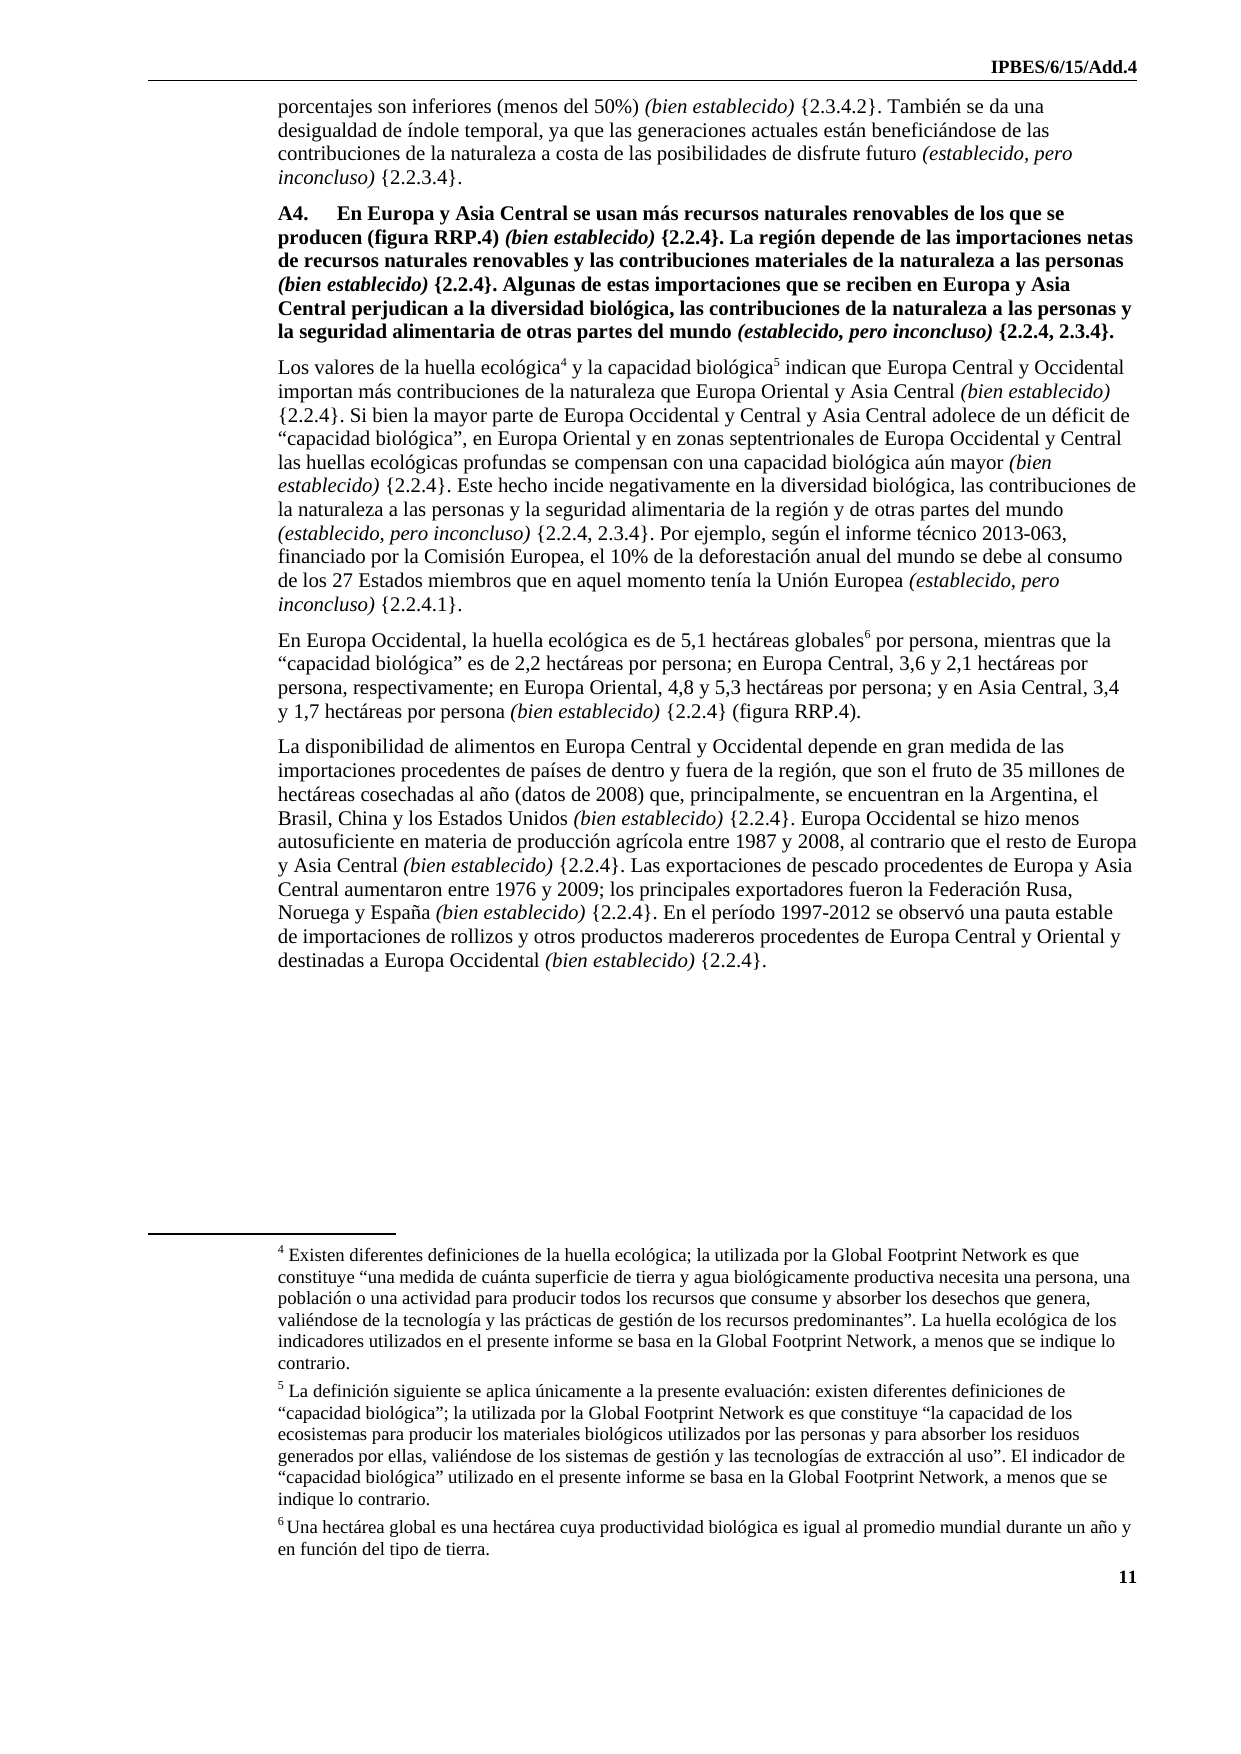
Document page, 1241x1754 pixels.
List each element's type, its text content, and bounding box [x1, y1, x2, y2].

text La disponibilidad de alimentos en Europa Central y Occidental depende en gran medida de las importaciones procedentes de países de dentro y fuera de la región, que son el fruto de 35 millones de hectáreas cosechadas al año (datos de 2008) que, principalmente, se encuentran en la Argentina, el Brasil, China y los Estados Unidos (bien establecido) {2.2.4}. Europa Occidental se hizo menos autosuficiente en materia de producción agrícola entre 1987 y 2008, al contrario que el resto de Europa y Asia Central (bien establecido) {2.2.4}. Las exportaciones de pescado procedentes de Europa y Asia Central aumentaron entre 1976 y 2009; los principales exportadores fueron la Federación Rusa, Noruega y España (bien establecido) {2.2.4}. En el período 1997-2012 se observó una pauta estable de importaciones de rollizos y otros productos madereros procedentes de Europa Central y Oriental y destinadas a Europa Occidental (bien establecido) {2.2.4}. [278, 735, 1137, 972]
text Los valores de la huella ecológica y la capacidad biológica indican que Europa Central y Occidental importan más contribuciones de la naturaleza que Europa Oriental y Asia Central (bien establecido) {2.2.4}. Si bien la mayor parte de Europa Occidental y Central y Asia Central adolece de un déficit de “capacidad biológica”, en Europa Oriental y en zonas septentrionales de Europa Occidental y Central las huellas ecológicas profundas se compensan con una capacidad biológica aún mayor (bien establecido) {2.2.4}. Este hecho incide negativamente en la diversidad biológica, las contribuciones de la naturaleza a las personas y la seguridad alimentaria de la región y de otras partes del mundo (establecido, pero inconcluso) {2.2.4, 2.3.4}. Por ejemplo, según el informe técnico 2013-063, financiado por la Comisión Europea, el 10% de la deforestación anual del mundo se debe al consumo de los 27 Estados miembros que en aquel momento tenía la Unión Europea (establecido, pero inconcluso) {2.2.4.1}. [278, 356, 1137, 616]
text A4. En Europa y Asia Central se usan más recursos naturales renovables de los que se producen (figura RRP.4) (bien establecido) {2.2.4}. La región depende de las importaciones netas de recursos naturales renovables y las contribuciones materiales de la naturaleza a las personas (bien establecido) {2.2.4}. Algunas de estas importaciones que se reciben en Europa y Asia Central perjudican a la diversidad biológica, las contribuciones de la naturaleza a las personas y la seguridad alimentaria de otras partes del mundo (establecido, pero inconcluso) {2.2.4, 2.3.4}. [278, 201, 1137, 343]
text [278, 94, 1137, 189]
text En Europa Occidental, la huella ecológica es de 5,1 hectáreas globales por persona, mientras que la “capacidad biológica” es de 2,2 hectáreas por persona; en Europa Central, 3,6 y 2,1 hectáreas por persona, respectivamente; en Europa Oriental, 4,8 y 5,3 hectáreas por persona; y en Asia Central, 3,4 y 1,7 hectáreas por persona (bien establecido) {2.2.4} (figura RRP.4). [278, 628, 1137, 723]
